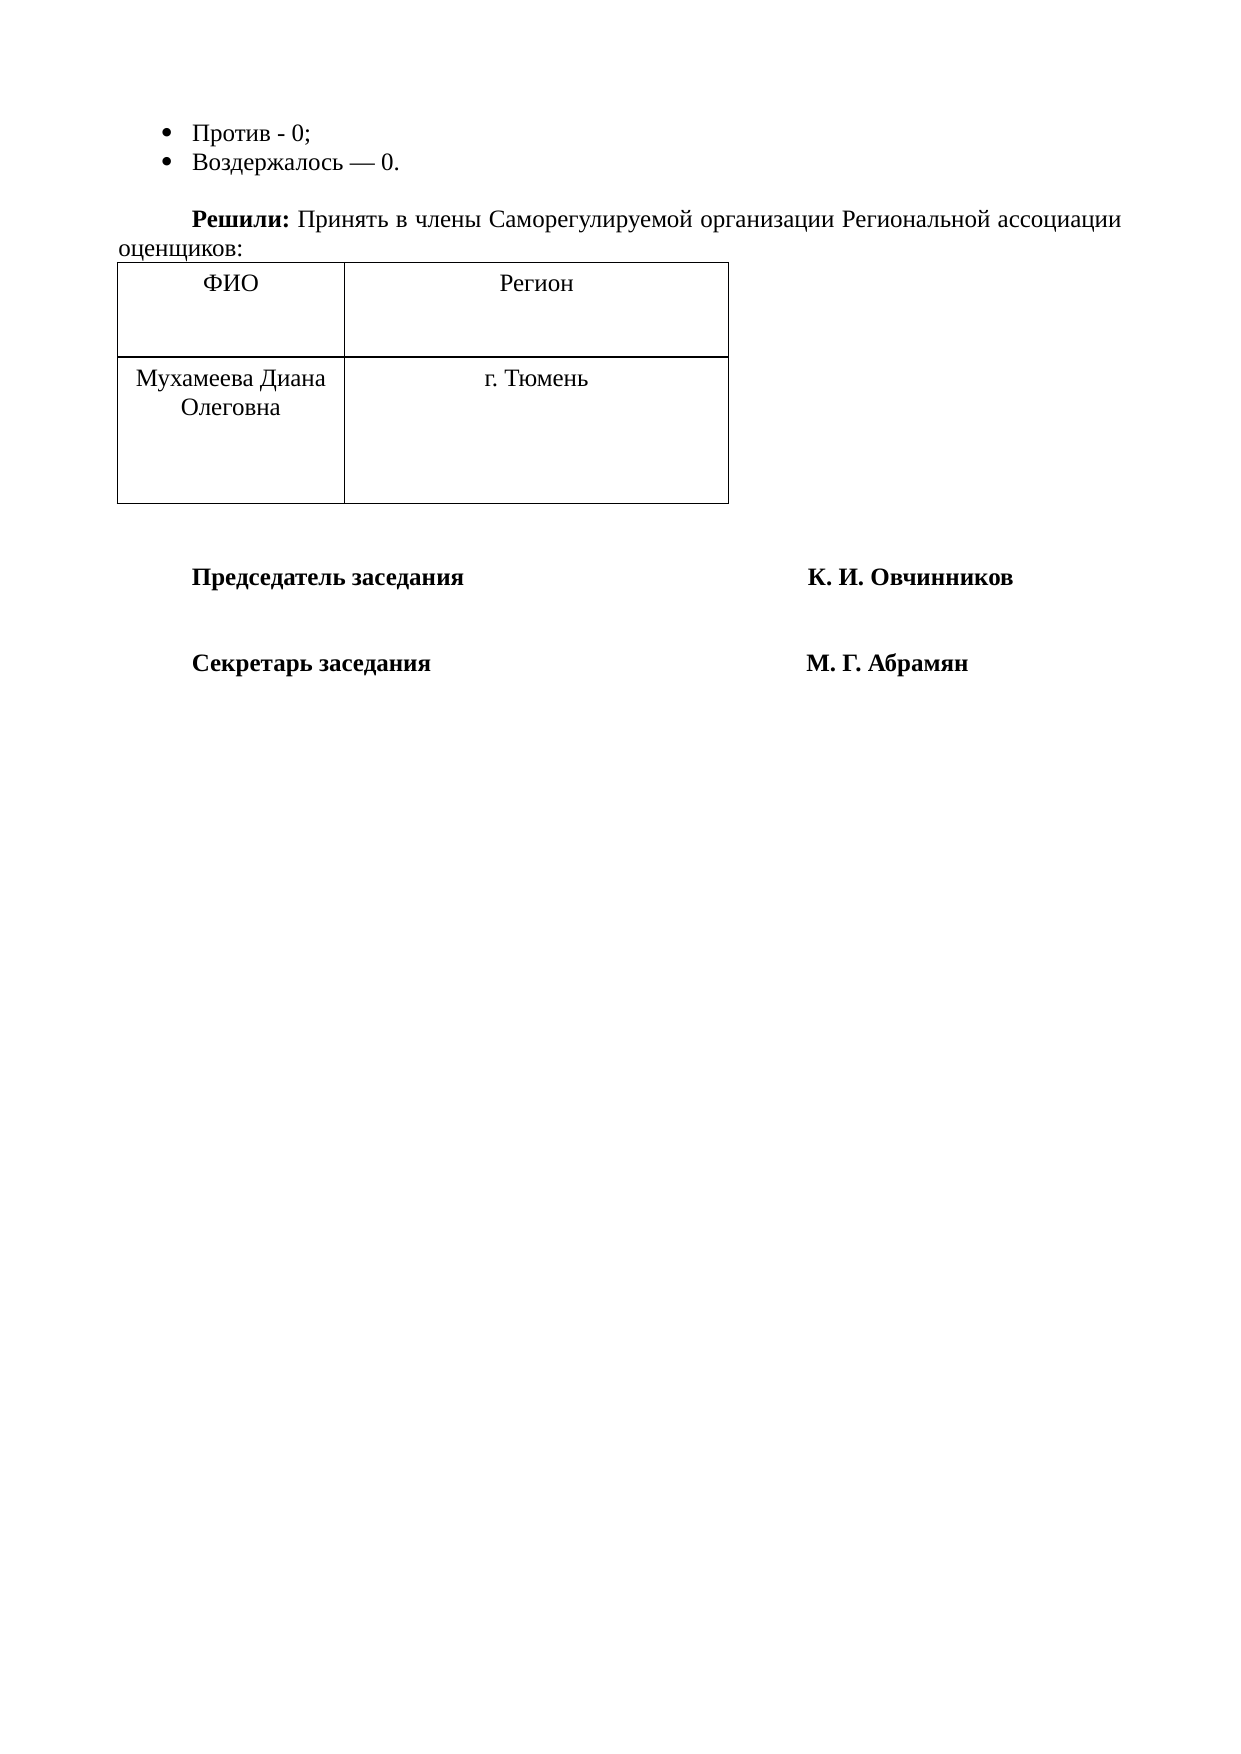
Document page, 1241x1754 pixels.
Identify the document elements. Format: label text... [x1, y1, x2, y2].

text Председатель заседания К. И. Овчинников [118, 562, 1122, 591]
table_cell г. Тюмень [345, 358, 728, 503]
text Решили: Принять в члены Саморегулируемой организации Региональной ассоциации оценщиков: [118, 204, 1122, 262]
table_header ФИО [118, 263, 344, 356]
text Секретарь заседания М. Г. Абрамян [118, 648, 1122, 677]
table_header Регион [345, 263, 728, 356]
table_cell Мухамеева Диана Олеговна [118, 358, 344, 503]
list Воздержалось — 0. [162, 147, 1122, 176]
list Против - 0; [162, 118, 1122, 147]
